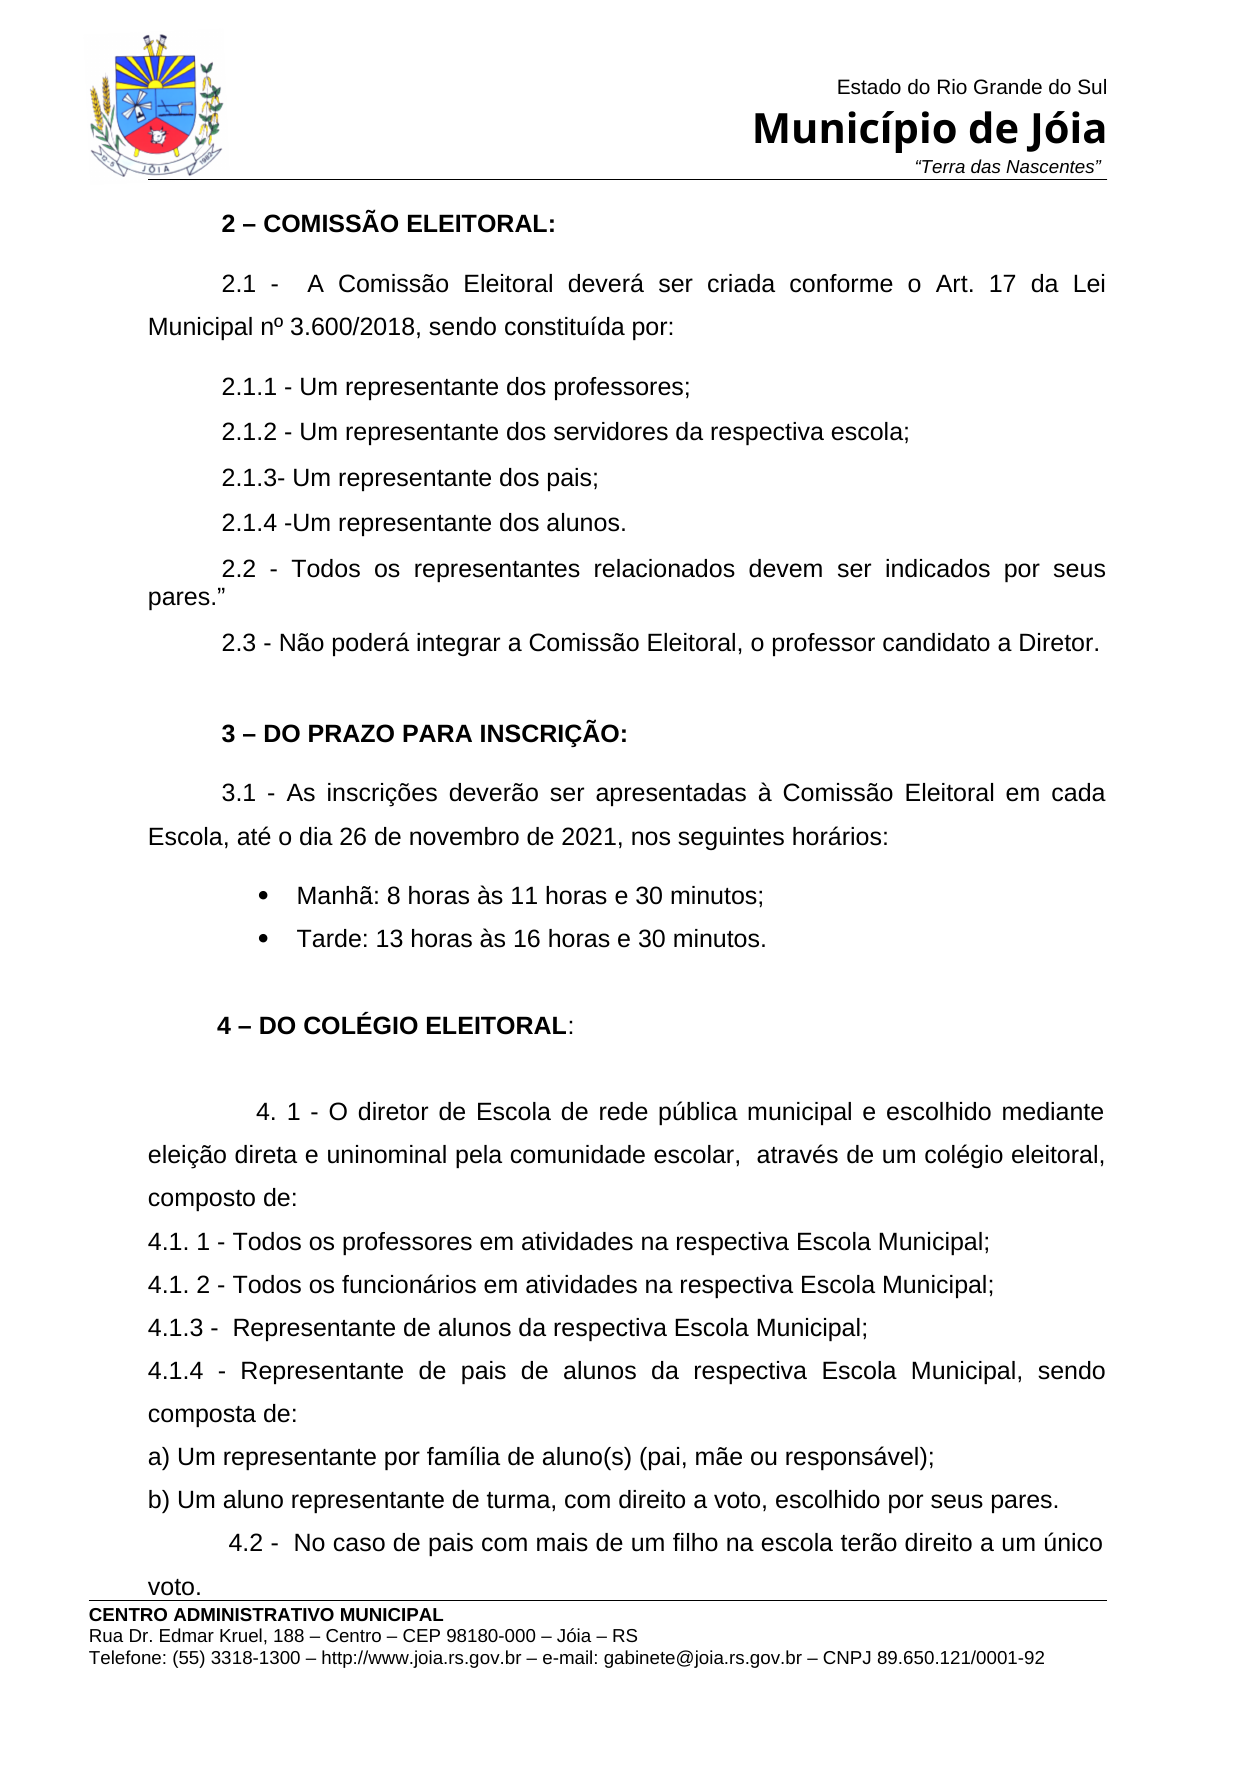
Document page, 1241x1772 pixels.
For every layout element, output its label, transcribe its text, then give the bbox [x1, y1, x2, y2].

text 2.3 - Não poderá integrar a Comissão Eleitoral, o professor candidato a Diretor. [148, 628, 1107, 656]
text 2 – COMISSÃO ELEITORAL: [148, 209, 1107, 238]
text 2.1 - A Comissão Eleitoral deverá ser criada conforme o Art. 17 da Lei Municipal nº 3.600/2018, sendo constituída por: [148, 269, 1107, 341]
text b) Um aluno representante de turma, com direito a voto, escolhido por seus pares. [148, 1485, 1107, 1514]
text 2.1.4 -Um representante dos alunos. [148, 508, 1107, 537]
text 4.1.3 - Representante de alunos da respectiva Escola Municipal; [148, 1313, 1107, 1341]
text a) Um representante por família de aluno(s) (pai, mãe ou responsável); [148, 1442, 1107, 1471]
list Tarde: 13 horas às 16 horas e 30 minutos. [259, 924, 1107, 953]
text 4.1.4 - Representante de pais de alunos da respectiva Escola Municipal, sendo composta de: [148, 1356, 1107, 1428]
text 4.1. 2 - Todos os funcionários em atividades na respectiva Escola Municipal; [148, 1269, 1107, 1298]
text 4.2 - No caso de pais com mais de um filho na escola terão direito a um único voto. [148, 1528, 1107, 1600]
text 4 – DO COLÉGIO ELEITORAL: [148, 1011, 1107, 1039]
text 4.1. 1 - Todos os professores em atividades na respectiva Escola Municipal; [148, 1226, 1107, 1255]
text 2.1.1 - Um representante dos professores; [148, 372, 1107, 401]
text 4. 1 - O diretor de Escola de rede pública municipal e escolhido mediante eleição direta e uninominal pela comunidade escolar, através de um colégio eleitoral, composto de: [148, 1097, 1107, 1212]
text 2.2 - Todos os representantes relacionados devem ser indicados por seus pares.” [148, 553, 1107, 611]
text 2.1.2 - Um representante dos servidores da respectiva escola; [148, 417, 1107, 446]
text 3.1 - As inscrições deverão ser apresentadas à Comissão Eleitoral em cada Escola, até o dia 26 de novembro de 2021, nos seguintes horários: [148, 778, 1107, 850]
list Manhã: 8 horas às 11 horas e 30 minutos; [259, 881, 1107, 910]
text 2.1.3- Um representante dos pais; [148, 463, 1107, 491]
text 3 – DO PRAZO PARA INSCRIÇÃO: [148, 718, 1107, 747]
